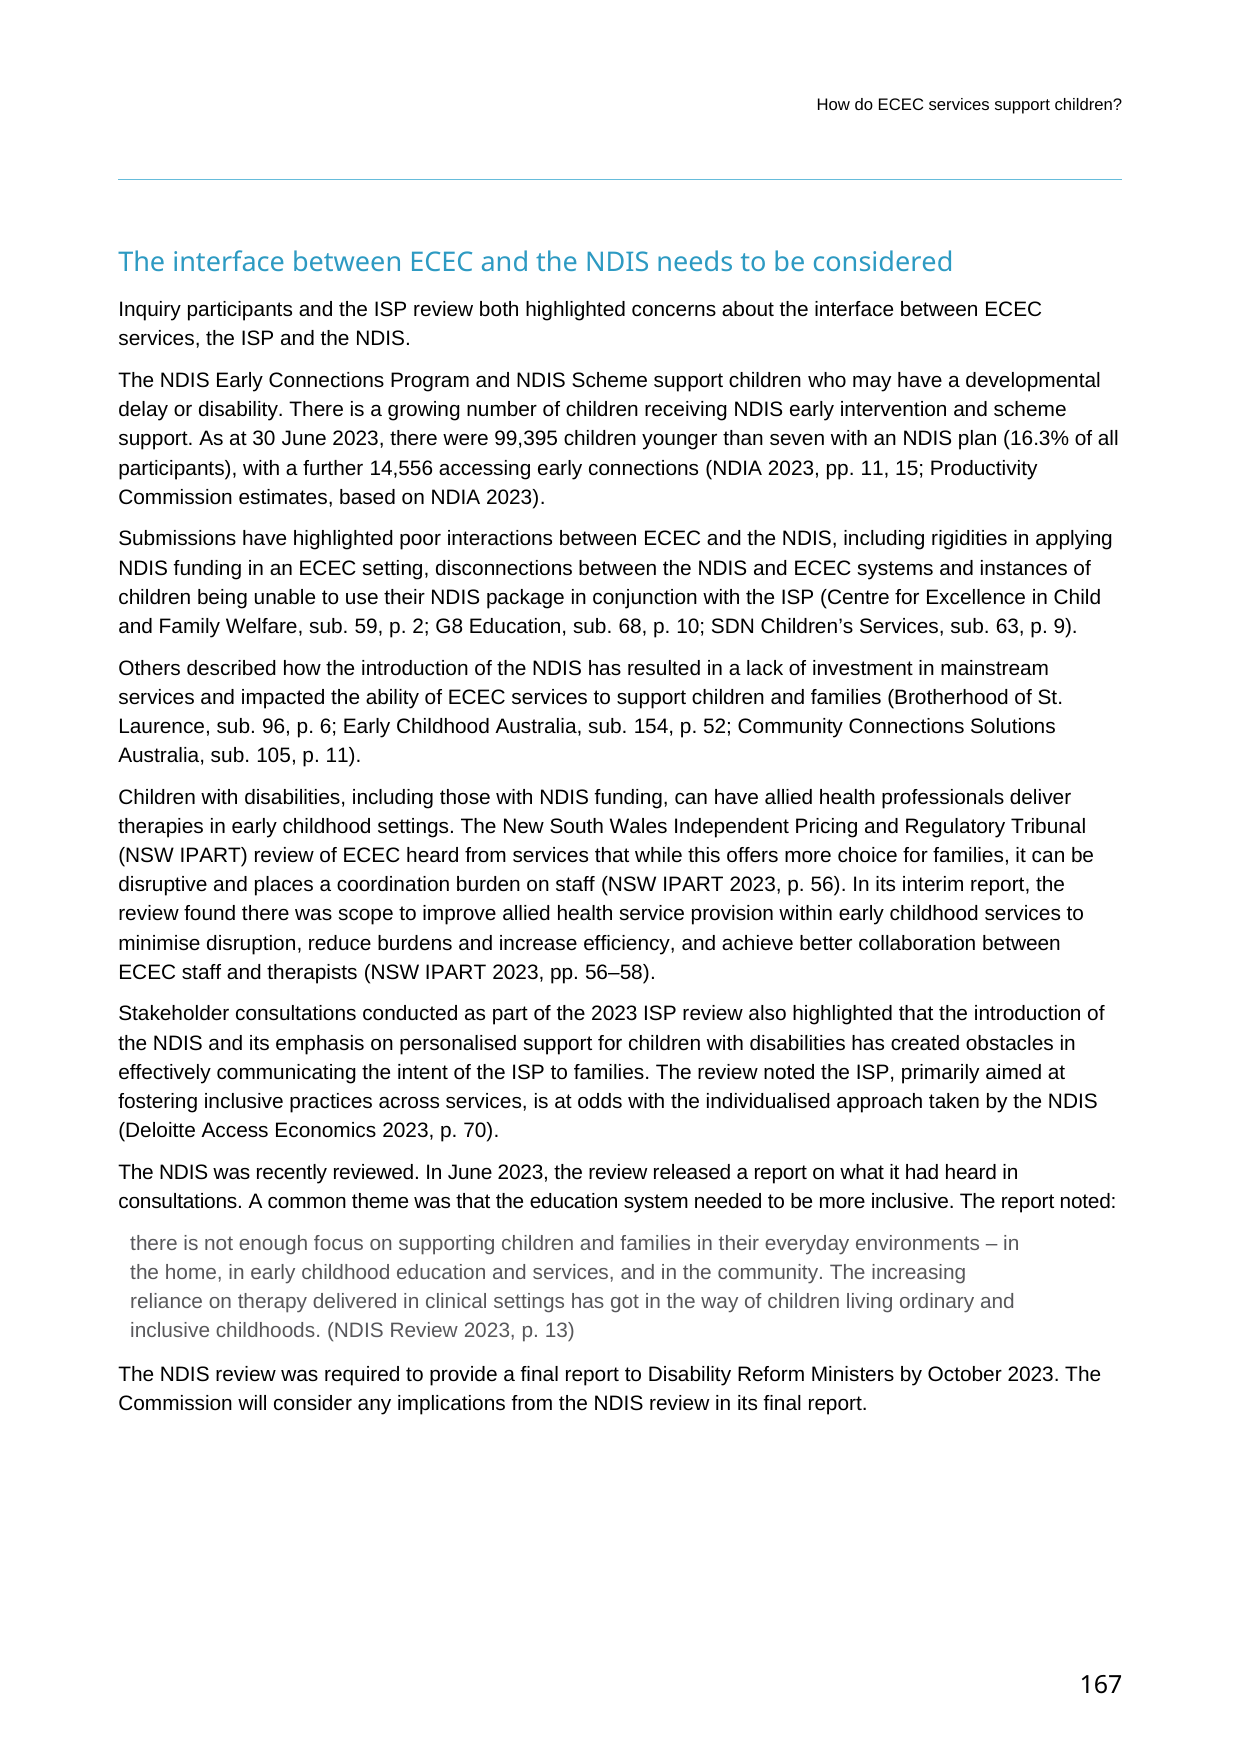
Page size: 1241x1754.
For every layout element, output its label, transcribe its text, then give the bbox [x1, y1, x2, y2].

text Stakeholder consultations conducted as part of the 2023 ISP review also highlighted that the introduction of the NDIS and its emphasis on personalised support for children with disabilities has created obstacles in effectively communicating the intent of the ISP to families. The review noted the ISP, primarily aimed at fostering inclusive practices across services, is at odds with the individualised approach taken by the NDIS (Deloitte Access Economics 2023, p. 70). [118, 996, 1122, 1142]
text The NDIS was recently reviewed. In June 2023, the review released a report on what it had heard in consultations. A common theme was that the education system needed to be more inclusive. The report noted: [118, 1154, 1122, 1213]
text Inquiry participants and the ISP review both highlighted concerns about the interface between ECEC services, the ISP and the NDIS. [118, 292, 1122, 350]
text Others described how the introduction of the NDIS has resulted in a lack of investment in mainstream services and impacted the ability of ECEC services to support children and families (Brotherhood of St. Laurence, sub. 96, p. 6; Early Childhood Australia, sub. 154, p. 52; Community Connections Solutions Australia, sub. 105, p. 11). [118, 650, 1122, 767]
text Submissions have highlighted poor interactions between ECEC and the NDIS, including rigidities in applying NDIS funding in an ECEC setting, disconnections between the NDIS and ECEC systems and instances of children being unable to use their NDIS package in conjunction with the ISP (Centre for Excellence in Child and Family Welfare, sub. 59, p. 2; G8 Education, sub. 68, p. 10; SDN Children’s Services, sub. 63, p. 9). [118, 521, 1122, 638]
text there is not enough focus on supporting children and families in their everyday environments – in the home, in early childhood education and services, and in the community. The increasing reliance on therapy delivered in clinical settings has got in the way of children living ordinary and inclusive childhoods. (NDIS Review 2023, p. 13) [130, 1225, 1033, 1342]
text Children with disabilities, including those with NDIS funding, can have allied health professionals deliver therapies in early childhood settings. The New South Wales Independent Pricing and Regulatory Tribunal (NSW IPART) review of ECEC heard from services that while this offers more choice for families, it can be disruptive and places a coordination burden on staff (NSW IPART 2023, p. 56). In its interim report, the review found there was scope to improve allied health service provision within early childhood services to minimise disruption, reduce burdens and increase efficiency, and achieve better collaboration between ECEC staff and therapists (NSW IPART 2023, pp. 56–58). [118, 779, 1122, 983]
text The NDIS Early Connections Program and NDIS Scheme support children who may have a developmental delay or disability. There is a growing number of children receiving NDIS early intervention and scheme support. As at 30 June 2023, there were 99,395 children younger than seven with an NDIS plan (16.3% of all participants), with a further 14,556 accessing early connections (NDIA 2023, pp. 11, 15; Productivity Commission estimates, based on NDIA 2023). [118, 363, 1122, 508]
subtitle The interface between ECEC and the NDIS needs to be considered [118, 242, 1122, 279]
text The NDIS review was required to provide a final report to Disability Reform Ministers by October 2023. The Commission will consider any implications from the NDIS review in its final report. [118, 1356, 1122, 1415]
